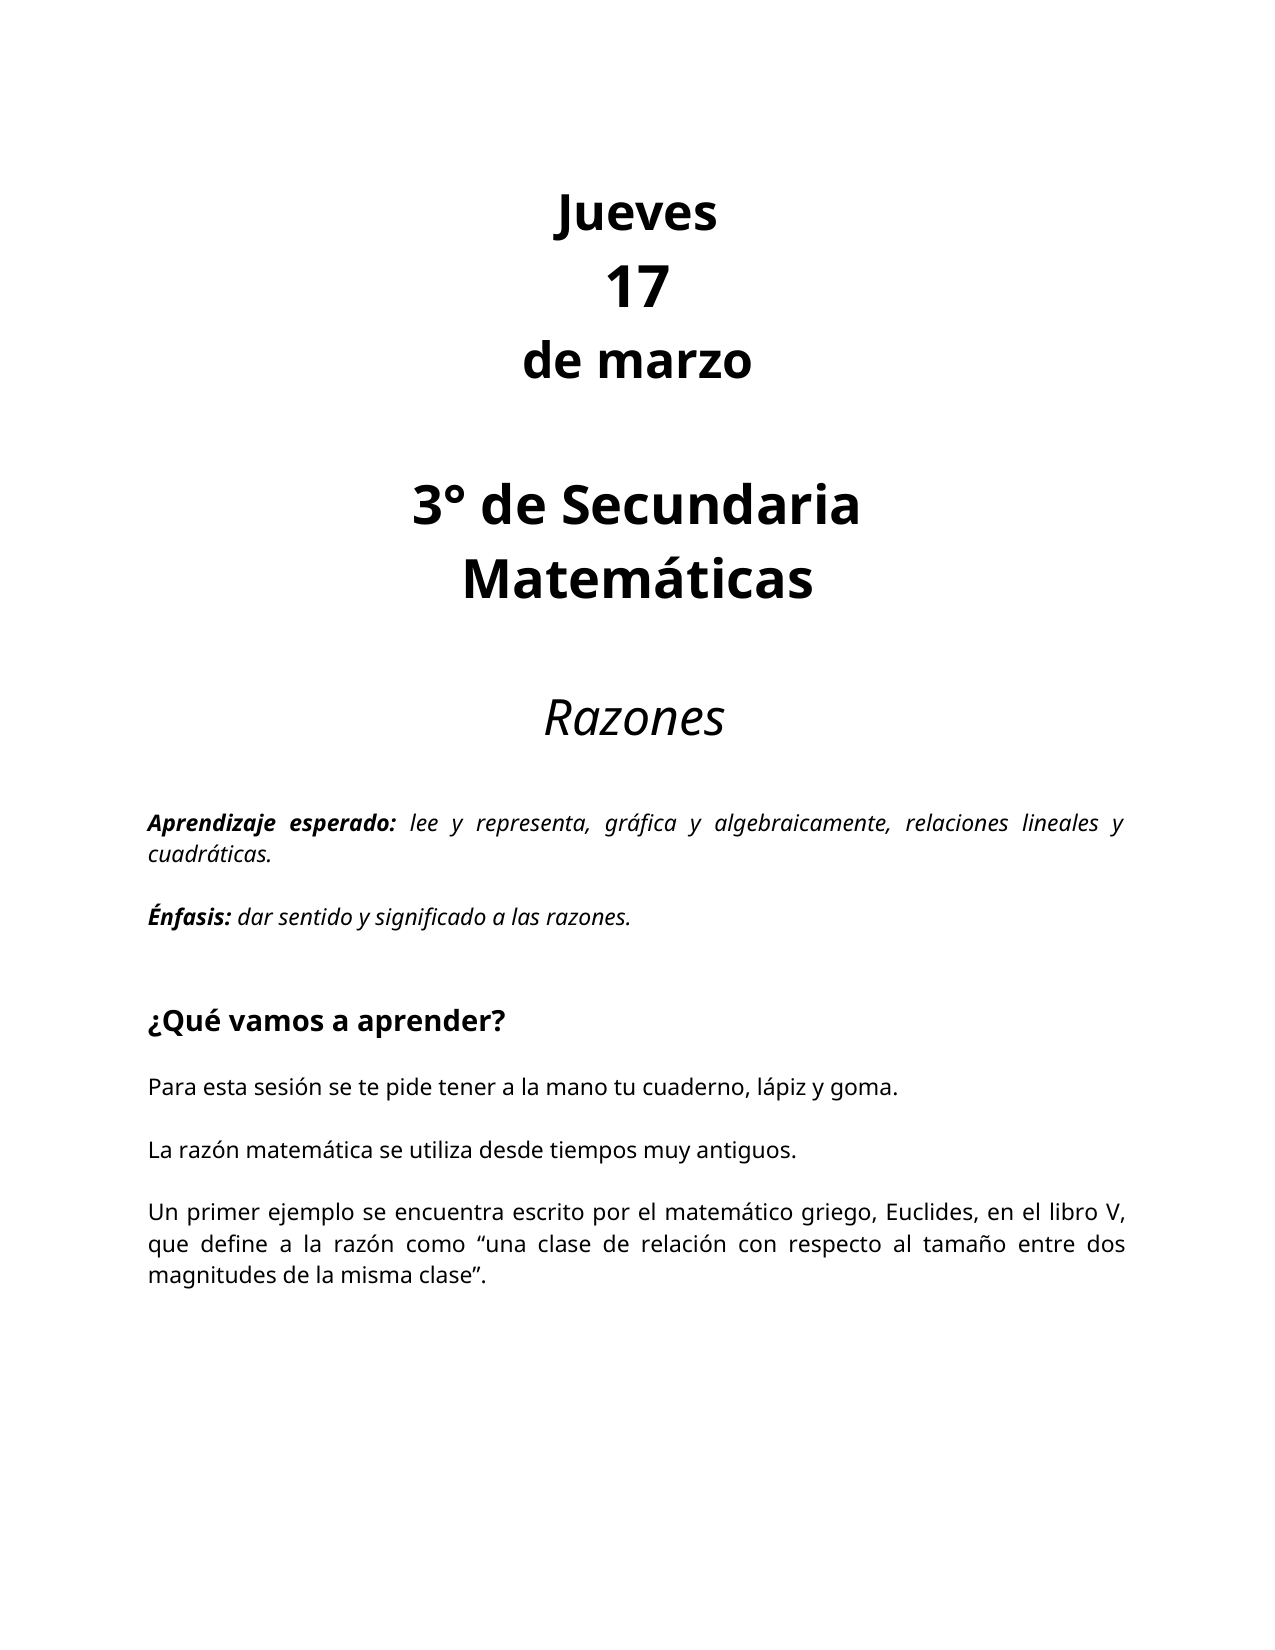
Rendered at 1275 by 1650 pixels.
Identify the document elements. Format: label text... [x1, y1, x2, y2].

text Para esta sesión se te pide tener a la mano tu cuaderno, lápiz y goma. [148, 1071, 1127, 1102]
text Aprendizaje esperado: lee y representa, gráfica y algebraicamente, relaciones lineales y cuadráticas. [148, 807, 1127, 870]
text Un primer ejemplo se encuentra escrito por el matemático griego, Euclides, en el libro V, que define a la razón como “una clase de relación con respecto al tamaño entre dos magnitudes de la misma clase”. [148, 1196, 1127, 1290]
text Razones [148, 682, 1127, 750]
text ¿Qué vamos a aprender? [148, 1000, 1127, 1040]
text La razón matemática se utiliza desde tiempos muy antiguos. [148, 1134, 1127, 1165]
text Matemáticas [148, 540, 1127, 614]
text 3° de Secundaria [148, 467, 1127, 540]
text 17 [148, 245, 1127, 325]
text Jueves [148, 177, 1127, 245]
text Énfasis: dar sentido y significado a las razones. [148, 901, 1127, 932]
text de marzo [148, 325, 1127, 393]
